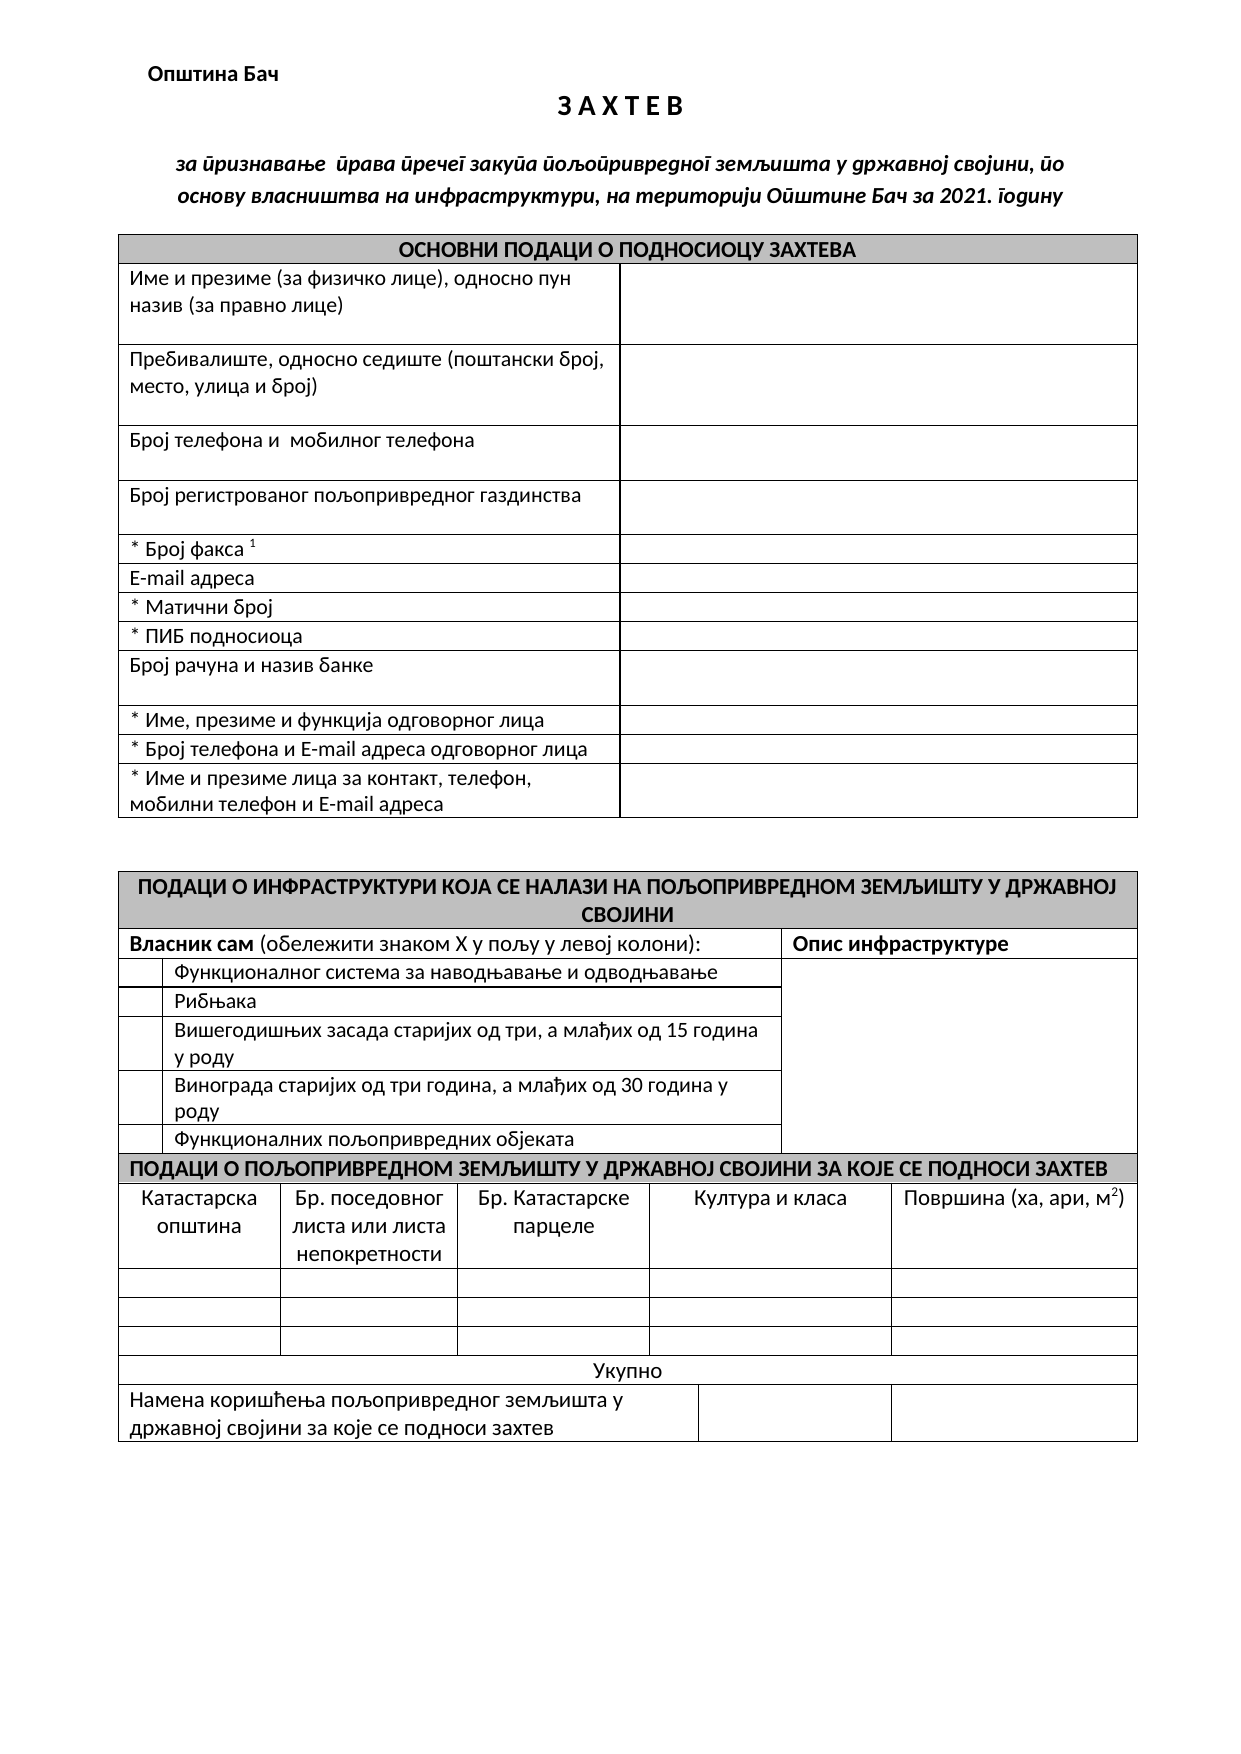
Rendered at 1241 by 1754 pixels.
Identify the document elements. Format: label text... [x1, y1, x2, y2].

table_cell Површина (ха, ари, м2) [892, 1184, 1137, 1267]
table_cell Функционалног система за наводњавање и одводњавање [163, 959, 781, 986]
table_cell Број телефона и мобилног телефона [119, 426, 619, 480]
table_header ПОДАЦИ О ИНФРАСТРУКТУРИ КОЈА СЕ НАЛАЗИ НА ПОЉОПРИВРЕДНОМ ЗЕМЉИШТУ У ДРЖАВНОЈ СВОЈИНИ [119, 872, 1137, 928]
table_cell Име и презиме (за физичко лице), односно пун назив (за правно лице) [119, 264, 619, 344]
table_cell Опис инфраструктуре [782, 929, 1137, 957]
table_cell [892, 1269, 1137, 1297]
table_cell [119, 1125, 162, 1153]
table_cell * Име, презиме и функција одговорног лица [119, 706, 619, 734]
table_cell * Број телефона и Е-mail адреса одговорног лица [119, 735, 619, 763]
table_cell Винограда старијих од три година, а млађих од 30 година у роду [163, 1071, 781, 1124]
table_cell [119, 1327, 280, 1355]
table_cell [621, 564, 1137, 592]
table_cell [621, 481, 1137, 534]
table_cell [621, 593, 1137, 621]
table_cell [281, 1269, 457, 1297]
table_cell [119, 1071, 162, 1124]
table_cell Е-mail адреса [119, 564, 619, 592]
table_cell [621, 651, 1137, 705]
table_cell [621, 622, 1137, 650]
table_cell [119, 988, 162, 1016]
table_cell [699, 1385, 891, 1441]
table_cell [621, 264, 1137, 344]
table_cell * ПИБ подносиоца [119, 622, 619, 650]
table_cell Власник сам (обележити знаком Х у пољу у левој колони): [119, 929, 781, 957]
table_cell [119, 1269, 280, 1297]
table_cell [650, 1269, 891, 1297]
table_cell Култура и класа [650, 1184, 891, 1267]
table_cell Вишегодишњих засада старијих од три, а млађих од 15 година у роду [163, 1017, 781, 1070]
table_cell [281, 1298, 457, 1326]
table_cell [458, 1327, 649, 1355]
table_cell [281, 1327, 457, 1355]
table_cell [621, 735, 1137, 763]
table_cell Број регистрованог пољопривредног газдинства [119, 481, 619, 534]
table_cell Број рачуна и назив банке [119, 651, 619, 705]
table_cell [892, 1385, 1137, 1441]
table_cell [621, 426, 1137, 480]
table_cell [621, 535, 1137, 563]
table_cell [119, 1298, 280, 1326]
table_cell ПОДАЦИ О ПОЉОПРИВРЕДНОМ ЗЕМЉИШТУ У ДРЖАВНОЈ СВОЈИНИ ЗА КОЈЕ СЕ ПОДНОСИ ЗАХТЕВ [119, 1154, 1137, 1182]
table_cell [782, 959, 1137, 1153]
table_cell [621, 706, 1137, 734]
table_cell [458, 1269, 649, 1297]
table_cell Укупно [119, 1356, 1137, 1384]
table_cell [650, 1298, 891, 1326]
table_cell [650, 1327, 891, 1355]
table_cell Рибњака [163, 988, 781, 1016]
table_cell [892, 1298, 1137, 1326]
table_cell [621, 345, 1137, 425]
text Општина Бач [148, 59, 1093, 87]
table_cell Намена коришћења пољопривредног земљишта у државној својини за које се подноси захтев [119, 1385, 698, 1441]
table_header ОСНОВНИ ПОДАЦИ О ПОДНОСИОЦУ ЗАХТЕВА [119, 235, 1137, 263]
table_cell Бр. поседовног листа или листа непокретности [281, 1184, 457, 1267]
table_cell * Име и презиме лица за контакт, телефон, мобилни телефон и Е-mail адреса [119, 764, 619, 817]
table_cell [621, 764, 1137, 817]
table_cell * Матични број [119, 593, 619, 621]
text З А Х Т Е В [148, 87, 1093, 123]
table_cell [119, 959, 162, 986]
text за признавање права пречег закупа пољопривредног земљишта у државној својини, по основу власништва на инфраструктури, на територији Општине Бач за 2021. годину [148, 149, 1093, 209]
table_cell [892, 1327, 1137, 1355]
table_cell [119, 1017, 162, 1070]
table_cell Бр. Катастарске парцеле [458, 1184, 649, 1267]
table_cell * Број факса 1 [119, 535, 619, 563]
table_cell Функционалних пољопривредних објеката [163, 1125, 781, 1153]
table_cell Пребивалиште, односно седиште (поштански број, место, улица и број) [119, 345, 619, 425]
table_cell Катастарска општина [119, 1184, 280, 1267]
table_cell [458, 1298, 649, 1326]
